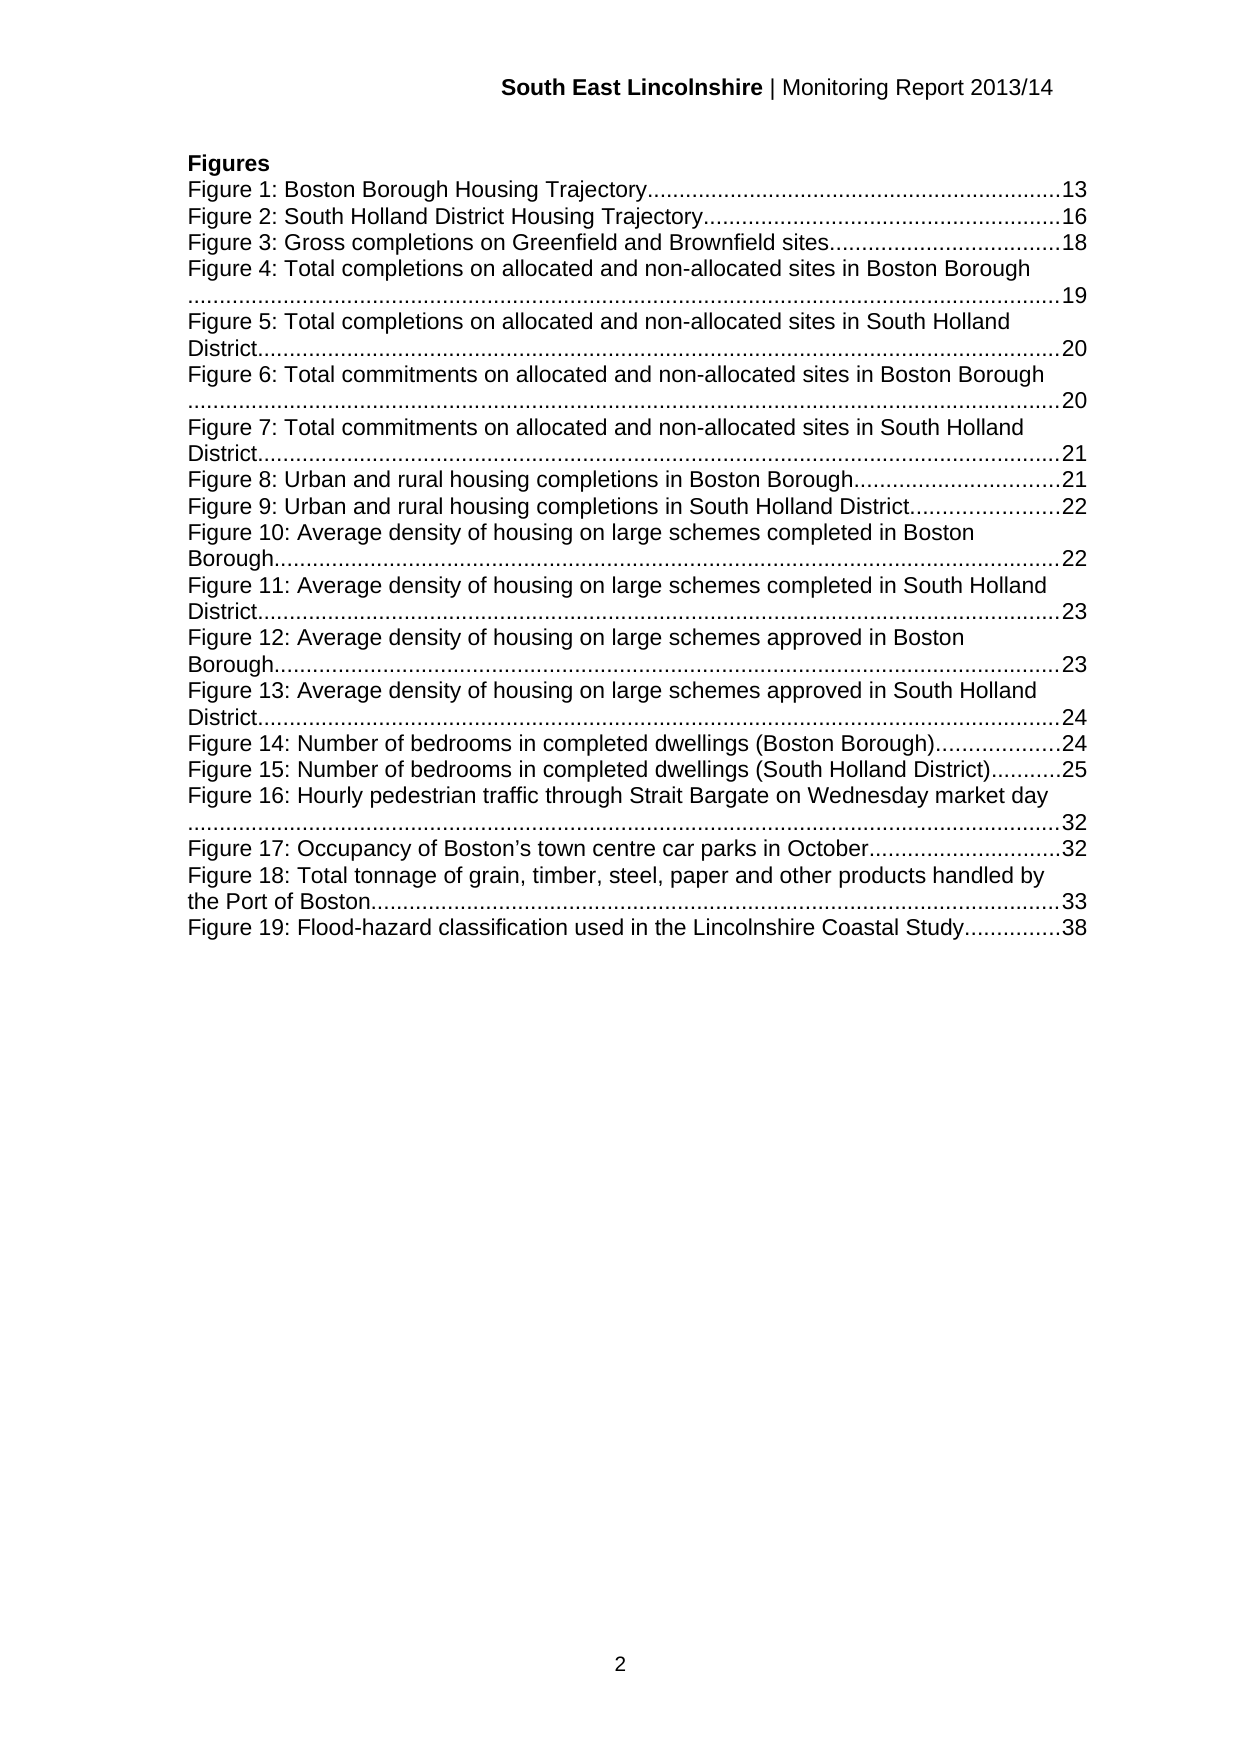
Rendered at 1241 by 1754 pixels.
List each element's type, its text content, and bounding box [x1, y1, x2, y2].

text Figure 1: Boston Borough Housing Trajectory 13 [187, 176, 1053, 203]
text Figure 19: Flood-hazard classification used in the Lincolnshire Coastal Study 38 [187, 914, 1053, 941]
text Figure 7: Total commitments on allocated and non-allocated sites in South Holland District 21 [187, 413, 1053, 466]
text Figure 8: Urban and rural housing completions in Boston Borough 21 [187, 466, 1053, 493]
text Figure 17: Occupancy of Boston’s town centre car parks in October 32 [187, 835, 1053, 862]
text Figure 11: Average density of housing on large schemes completed in South Holland District 23 [187, 572, 1053, 624]
text Figure 14: Number of bedrooms in completed dwellings (Boston Borough) 24 [187, 730, 1053, 756]
text Figure 5: Total completions on allocated and non-allocated sites in South Holland District 20 [187, 308, 1053, 361]
text Figure 4: Total completions on allocated and non-allocated sites in Boston Borough 19 [187, 255, 1053, 308]
text Figure 6: Total commitments on allocated and non-allocated sites in Boston Borough 20 [187, 361, 1053, 413]
text Figure 16: Hourly pedestrian traffic through Strait Bargate on Wednesday market day 32 [187, 782, 1053, 835]
text Figure 15: Number of bedrooms in completed dwellings (South Holland District) 25 [187, 756, 1053, 782]
text Figure 18: Total tonnage of grain, timber, steel, paper and other products handled by the Port of Boston 33 [187, 862, 1053, 914]
text Figure 12: Average density of housing on large schemes approved in Boston Borough 23 [187, 624, 1053, 677]
text Figure 13: Average density of housing on large schemes approved in South Holland District 24 [187, 677, 1053, 730]
text Figure 2: South Holland District Housing Trajectory 16 [187, 203, 1053, 229]
text Figure 10: Average density of housing on large schemes completed in Boston Borough 22 [187, 519, 1053, 572]
text Figures [187, 150, 1053, 176]
text Figure 9: Urban and rural housing completions in South Holland District 22 [187, 493, 1053, 519]
text Figure 3: Gross completions on Greenfield and Brownfield sites 18 [187, 229, 1053, 255]
